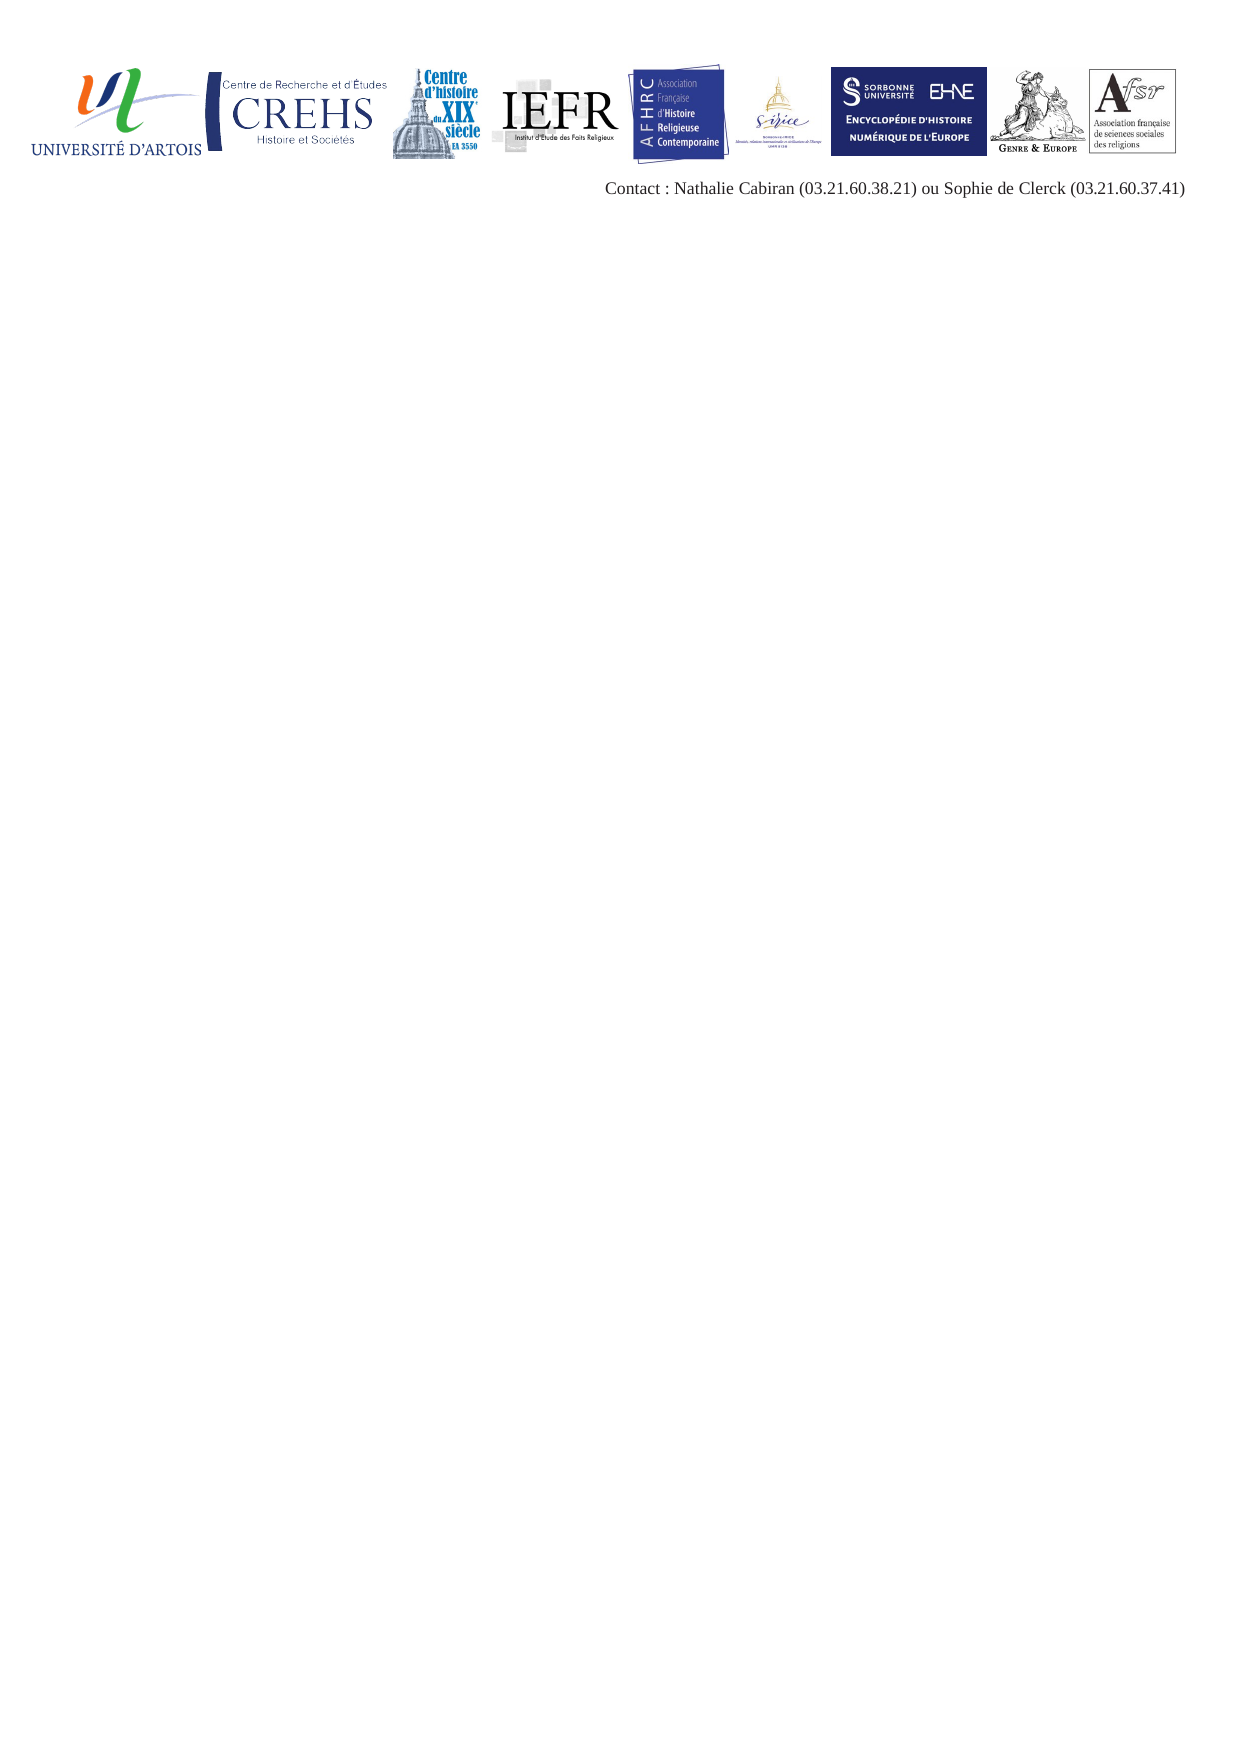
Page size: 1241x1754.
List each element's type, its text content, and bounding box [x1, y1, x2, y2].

picture [990, 67, 1086, 76]
picture [1087, 68, 1177, 76]
text Contact : Nathalie Cabiran (03.21.60.38.21) ou Sophie de Clerck (03.21.60.37.41) [605, 76, 1190, 198]
picture [831, 67, 987, 76]
picture [628, 64, 729, 76]
picture [393, 68, 627, 159]
picture [205, 72, 387, 151]
picture [31, 68, 201, 156]
